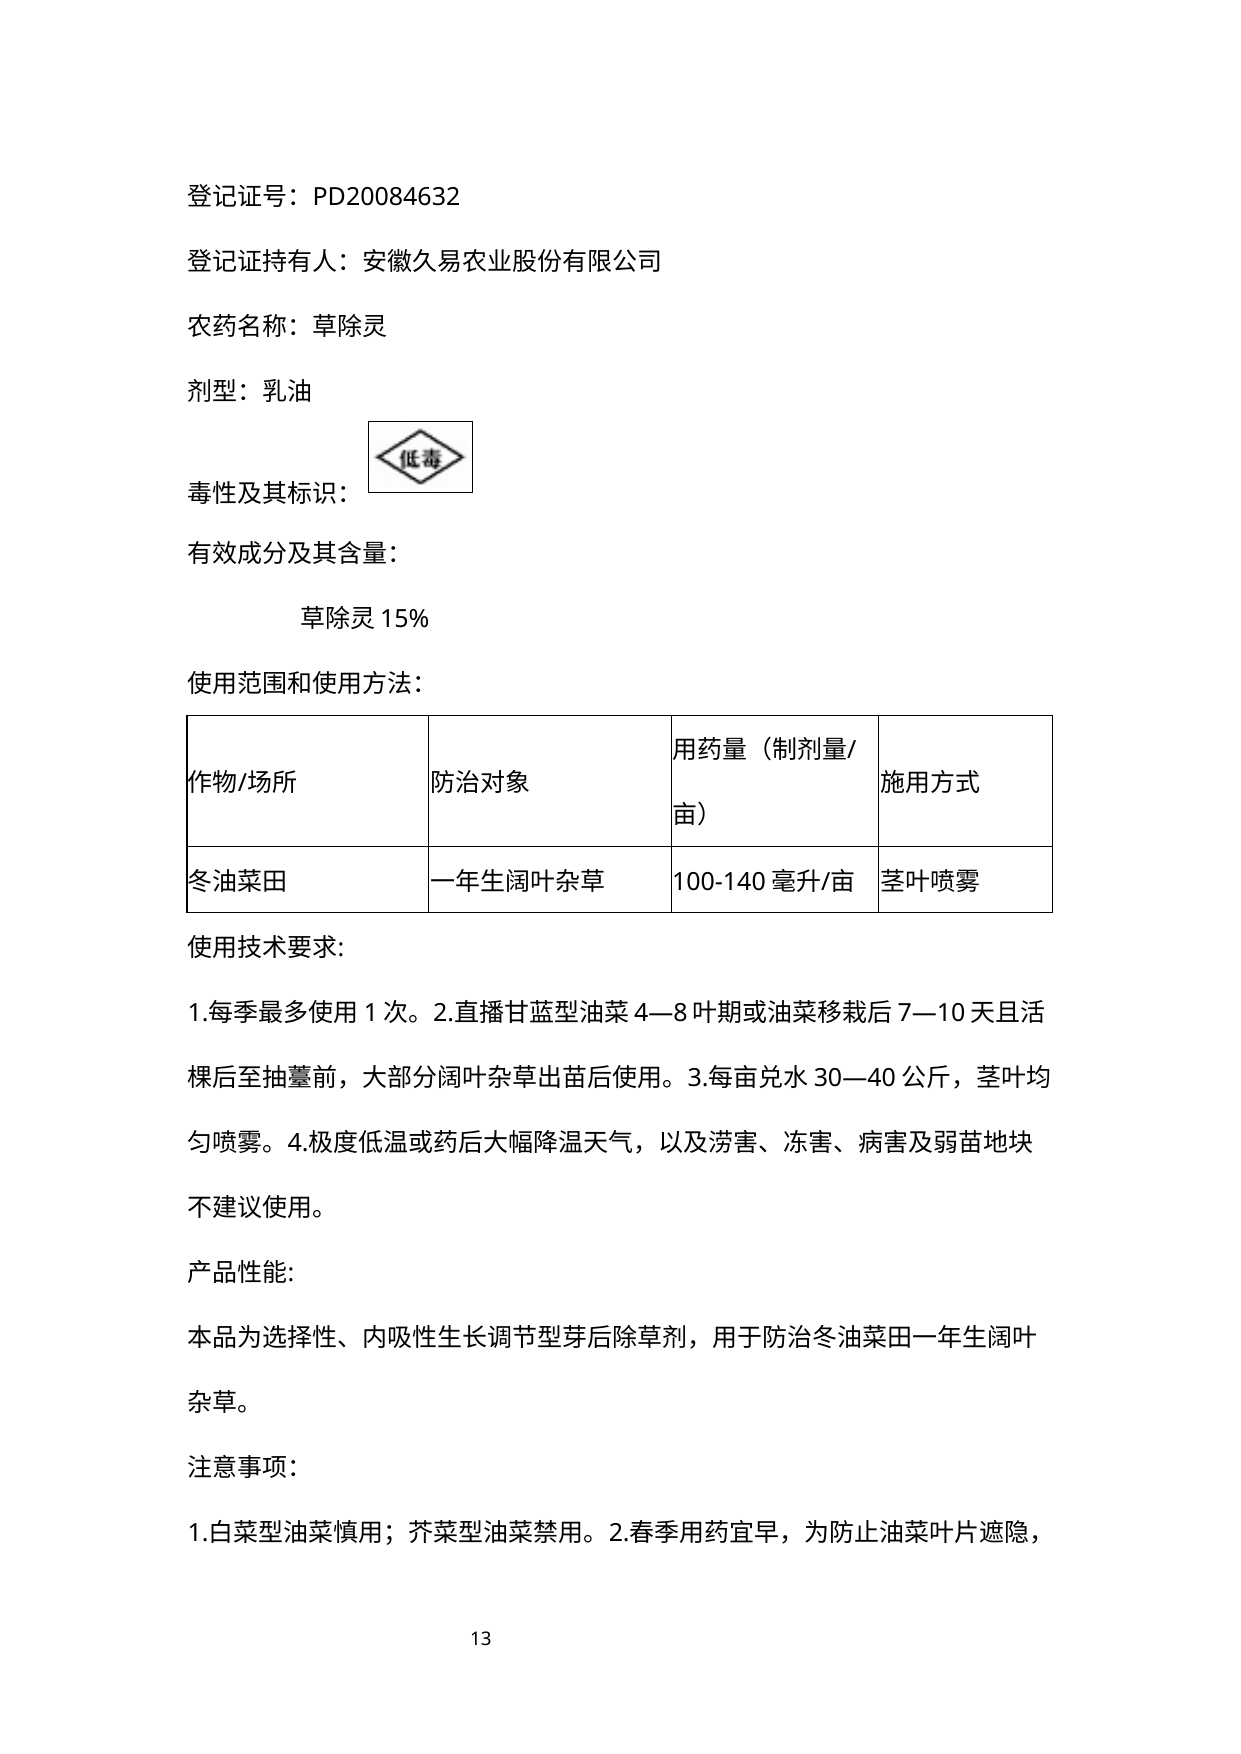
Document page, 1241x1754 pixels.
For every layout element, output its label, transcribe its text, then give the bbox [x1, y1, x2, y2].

table_cell 茎叶喷雾 [879, 847, 1052, 912]
table_header 用药量（制剂量/亩） [672, 716, 878, 846]
table_header 防治对象 [429, 716, 671, 846]
text 农药名称：草除灵 [187, 292, 1053, 357]
table_cell 冬油菜田 [188, 847, 428, 912]
text 毒性及其标识： [187, 422, 1053, 519]
text 产品性能: 本品为选择性、内吸性生长调节型芽后除草剂，用于防治冬油菜田一年生阔叶杂草。 [187, 1238, 1053, 1433]
text 有效成分及其含量： [187, 519, 1053, 584]
table_cell 一年生阔叶杂草 [429, 847, 671, 912]
text 剂型：乳油 [187, 357, 1053, 422]
picture [369, 422, 472, 492]
text 登记证持有人：安徽久易农业股份有限公司 [187, 227, 1053, 292]
table_header 施用方式 [879, 716, 1052, 846]
text 使用范围和使用方法： [187, 649, 1053, 714]
text 使用技术要求: 1.每季最多使用1次。2.直播甘蓝型油菜4—8叶期或油菜移栽后7—10天且活棵后至抽薹前，大部分阔叶杂草出苗后使用。3.每亩兑水30—40公斤，茎叶均匀喷雾。4.极度低温或药后大幅降温天气，以及涝害、冻害、病害及弱苗地块不建议使用。 [187, 913, 1053, 1238]
text 登记证号：PD20084632 [187, 162, 1053, 227]
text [187, 1433, 1053, 1563]
text 草除灵15% [231, 584, 1053, 649]
table_header 作物/场所 [188, 716, 428, 846]
table_cell 100-140毫升/亩 [672, 847, 878, 912]
